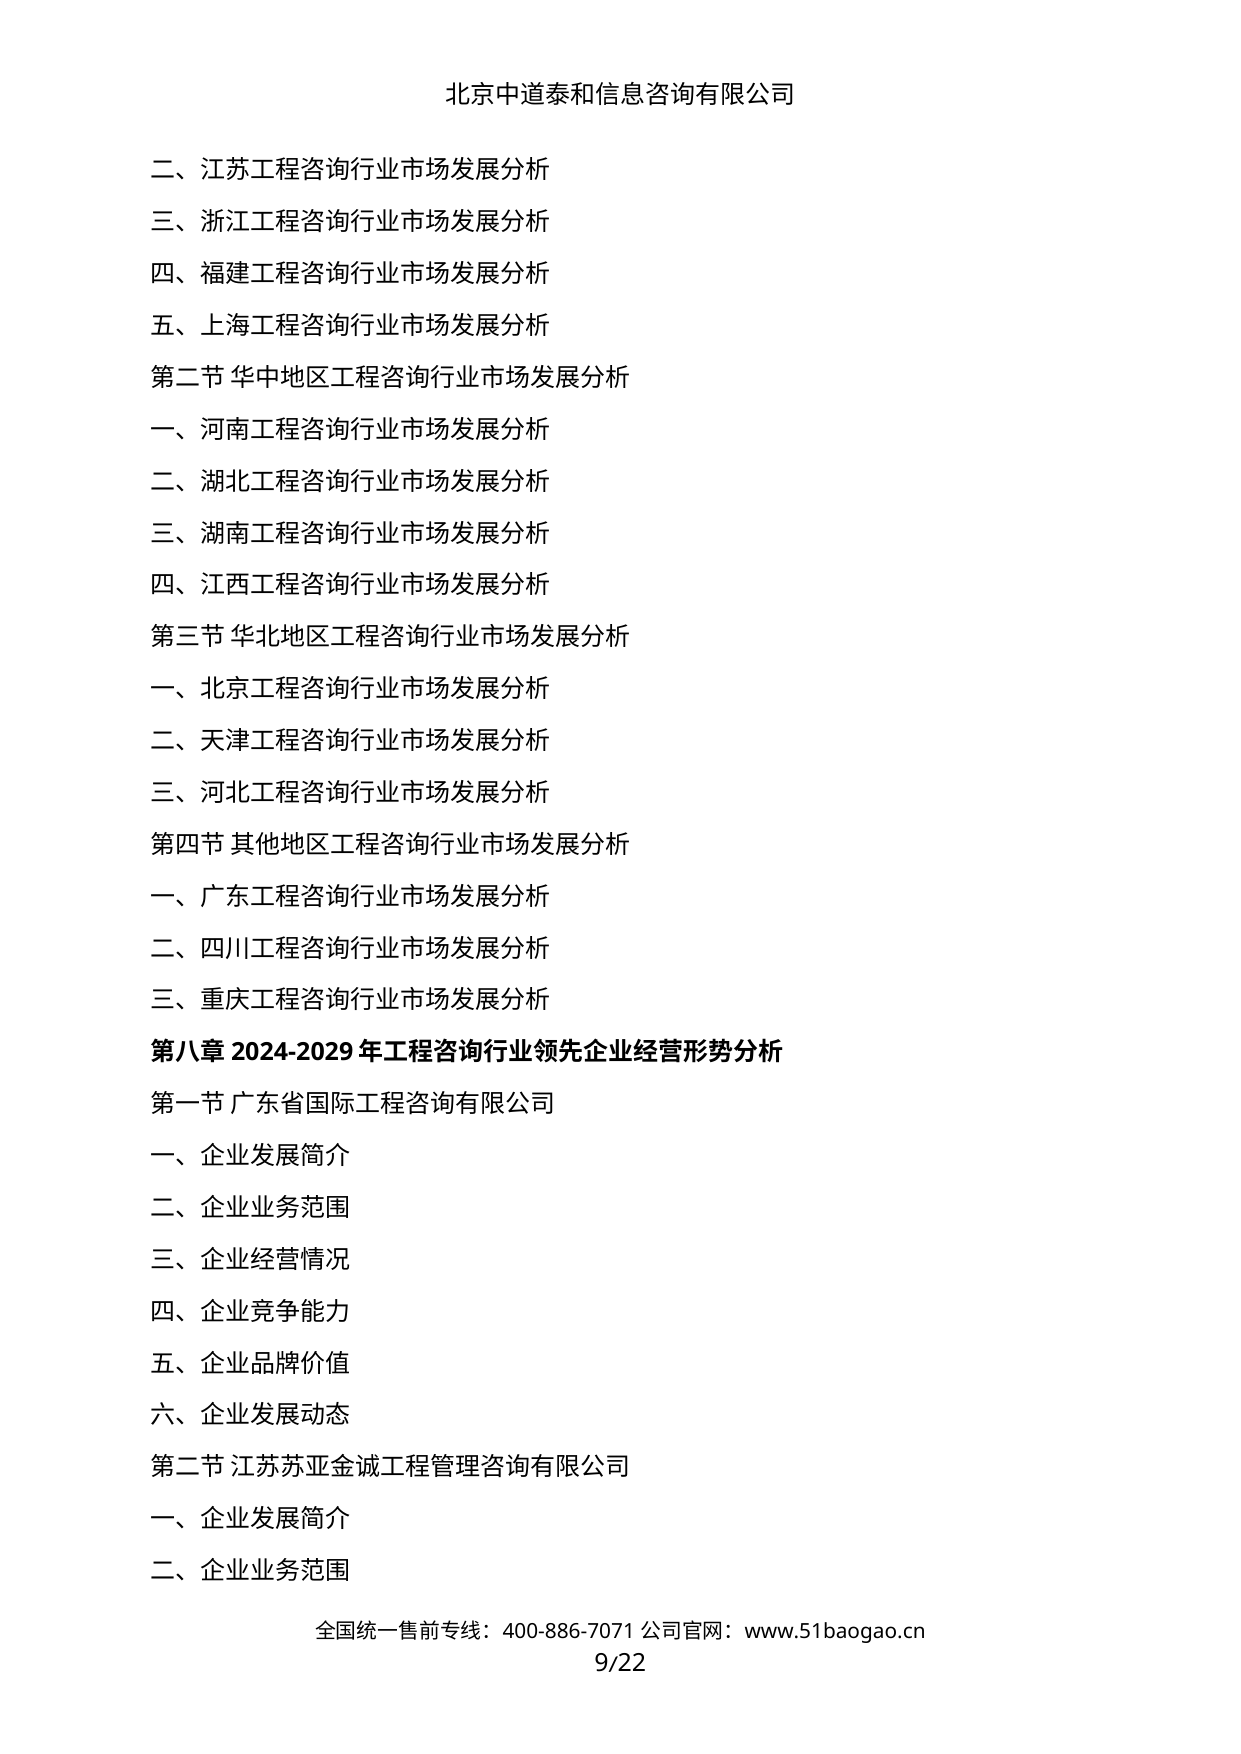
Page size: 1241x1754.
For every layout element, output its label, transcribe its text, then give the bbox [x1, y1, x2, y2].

text 一、河南工程咨询行业市场发展分析 [150, 409, 1090, 446]
text 二、四川工程咨询行业市场发展分析 [150, 928, 1090, 964]
text 二、天津工程咨询行业市场发展分析 [150, 721, 1090, 757]
text 四、江西工程咨询行业市场发展分析 [150, 565, 1090, 601]
text 一、广东工程咨询行业市场发展分析 [150, 876, 1090, 912]
text 一、企业发展简介 [150, 1499, 1090, 1535]
text 五、上海工程咨询行业市场发展分析 [150, 306, 1090, 342]
text 六、企业发展动态 [150, 1395, 1090, 1431]
text 三、湖南工程咨询行业市场发展分析 [150, 513, 1090, 549]
text 第三节 华北地区工程咨询行业市场发展分析 [150, 617, 1090, 653]
text 三、企业经营情况 [150, 1239, 1090, 1276]
text 一、企业发展简介 [150, 1136, 1090, 1172]
text 二、企业业务范围 [150, 1551, 1090, 1587]
text 一、北京工程咨询行业市场发展分析 [150, 669, 1090, 705]
text 第八章 2024-2029年工程咨询行业领先企业经营形势分析 [150, 1032, 1090, 1068]
text 四、企业竞争能力 [150, 1291, 1090, 1327]
text 三、河北工程咨询行业市场发展分析 [150, 772, 1090, 809]
text 第二节 江苏苏亚金诚工程管理咨询有限公司 [150, 1447, 1090, 1483]
text 二、湖北工程咨询行业市场发展分析 [150, 461, 1090, 497]
text 三、浙江工程咨询行业市场发展分析 [150, 202, 1090, 238]
text 第二节 华中地区工程咨询行业市场发展分析 [150, 357, 1090, 394]
text 五、企业品牌价值 [150, 1343, 1090, 1379]
text 三、重庆工程咨询行业市场发展分析 [150, 980, 1090, 1016]
text 二、江苏工程咨询行业市场发展分析 [150, 150, 1090, 186]
text 第四节 其他地区工程咨询行业市场发展分析 [150, 824, 1090, 861]
text 四、福建工程咨询行业市场发展分析 [150, 254, 1090, 290]
text 二、企业业务范围 [150, 1187, 1090, 1224]
text 第一节 广东省国际工程咨询有限公司 [150, 1084, 1090, 1120]
